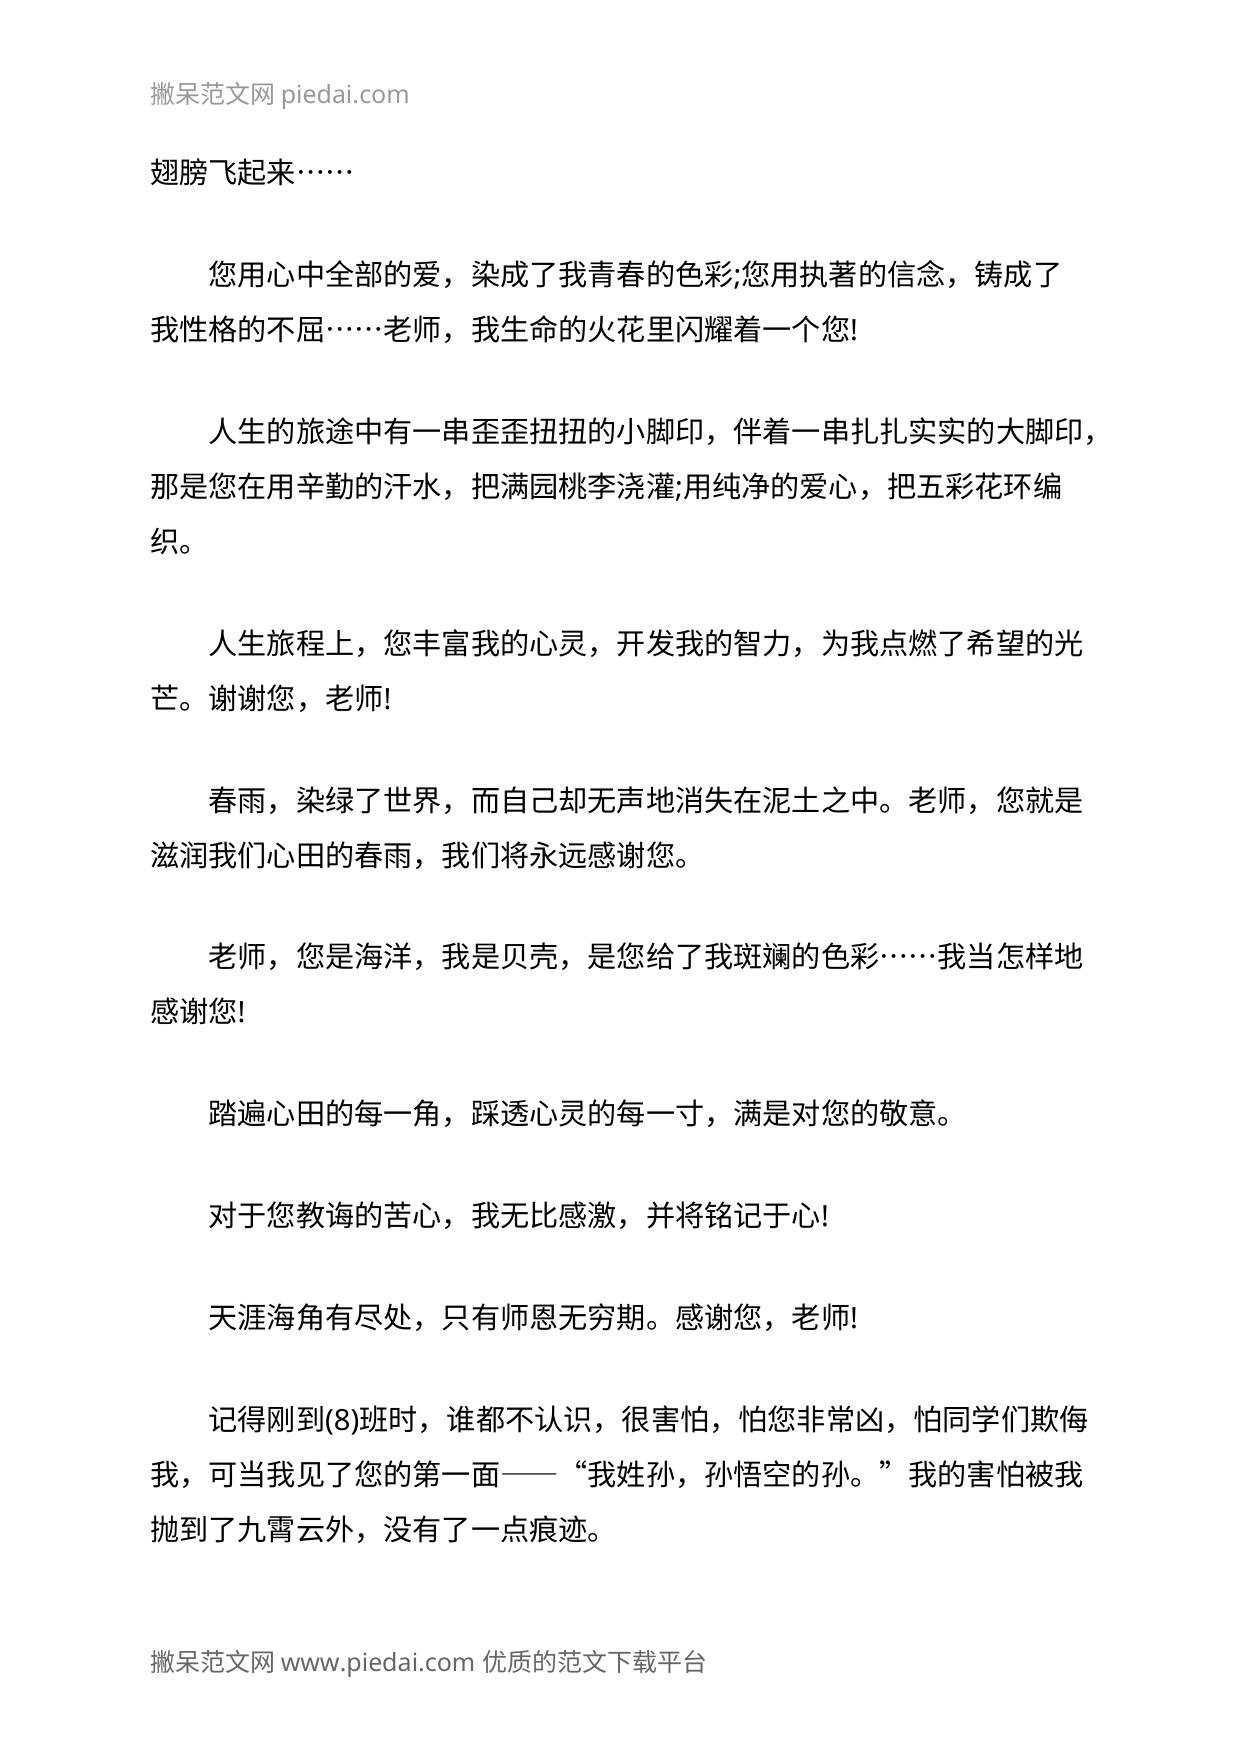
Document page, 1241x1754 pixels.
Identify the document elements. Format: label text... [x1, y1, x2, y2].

text 您用心中全部的爱，染成了我青春的色彩;您用执著的信念，铸成了我性格的不屈……老师，我生命的火花里闪耀着一个您! [150, 252, 1090, 349]
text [150, 150, 1090, 192]
text 人生的旅途中有一串歪歪扭扭的小脚印，伴着一串扎扎实实的大脚印，那是您在用辛勤的汗水，把满园桃李浇灌;用纯净的爱心，把五彩花环编织。 [150, 409, 1090, 561]
text 记得刚到(8)班时，谁都不认识，很害怕，怕您非常凶，怕同学们欺侮我，可当我见了您的第一面——“我姓孙，孙悟空的孙。”我的害怕被我抛到了九霄云外，没有了一点痕迹。 [150, 1397, 1090, 1549]
text 春雨，染绿了世界，而自己却无声地消失在泥土之中。老师，您就是滋润我们心田的春雨，我们将永远感谢您。 [150, 777, 1090, 874]
text 对于您教诲的苦心，我无比感激，并将铭记于心! [150, 1193, 1090, 1235]
text 天涯海角有尽处，只有师恩无穷期。感谢您，老师! [150, 1294, 1090, 1337]
text 人生旅程上，您丰富我的心灵，开发我的智力，为我点燃了希望的光芒。谢谢您，老师! [150, 620, 1090, 718]
text 老师，您是海洋，我是贝壳，是您给了我斑斓的色彩……我当怎样地感谢您! [150, 934, 1090, 1031]
text 踏遍心田的每一角，踩透心灵的每一寸，满是对您的敬意。 [150, 1091, 1090, 1133]
